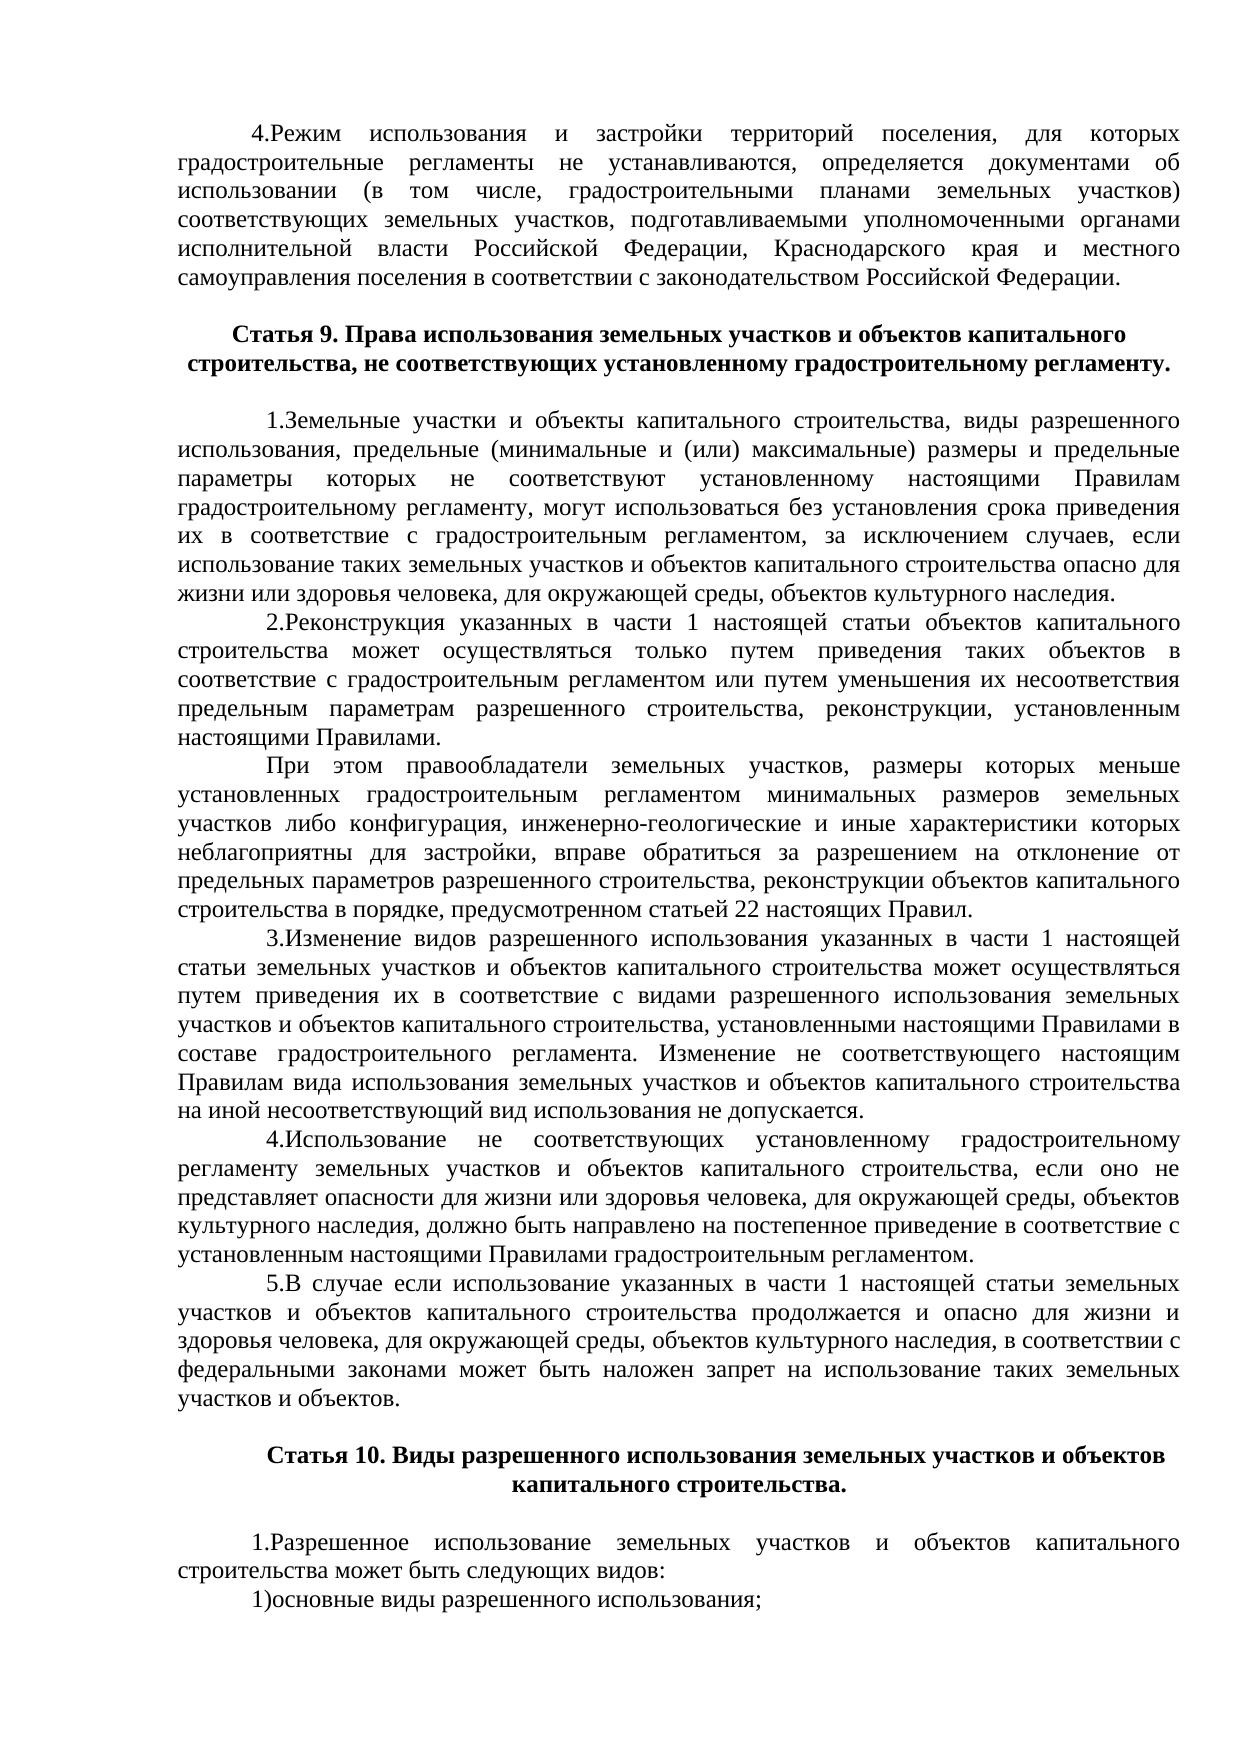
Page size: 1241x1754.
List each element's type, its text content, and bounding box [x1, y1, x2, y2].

text 5.В случае если использование указанных в части 1 настоящей статьи земельных участков и объектов капитального строительства продолжается и опасно для жизни и здоровья человека, для окружающей среды, объектов культурного наследия, в соответствии с федеральными законами может быть наложен запрет на использование таких земельных участков и объектов. [177, 1268, 1181, 1412]
text 2.Реконструкция указанных в части 1 настоящей статьи объектов капитального строительства может осуществляться только путем приведения таких объектов в соответствие с градостроительным регламентом или путем уменьшения их несоответствия предельным параметрам разрешенного строительства, реконструкции, установленным настоящими Правилами. [177, 607, 1181, 751]
text Статья 9. Права использования земельных участков и объектов капитального строительства, не соответствующих установленному градостроительному регламенту. [177, 319, 1181, 377]
text 1.Разрешенное использование земельных участков и объектов капитального строительства может быть следующих видов: [177, 1527, 1181, 1584]
text 1.Земельные участки и объекты капитального строительства, виды разрешенного использования, предельные (минимальные и (или) максимальные) размеры и предельные параметры которых не соответствуют установленному настоящими Правилам градостроительному регламенту, могут использоваться без установления срока приведения их в соответствие с градостроительным регламентом, за исключением случаев, если использование таких земельных участков и объектов капитального строительства опасно для жизни или здоровья человека, для окружающей среды, объектов культурного наследия. [177, 406, 1181, 607]
text 4.Использование не соответствующих установленному градостроительному регламенту земельных участков и объектов капитального строительства, если оно не представляет опасности для жизни или здоровья человека, для окружающей среды, объектов культурного наследия, должно быть направлено на постепенное приведение в соответствие с установленным настоящими Правилами градостроительным регламентом. [177, 1124, 1181, 1268]
text 1)основные виды разрешенного использования; [177, 1584, 1181, 1613]
text При этом правообладатели земельных участков, размеры которых меньше установленных градостроительным регламентом минимальных размеров земельных участков либо конфигурация, инженерно-геологические и иные характеристики которых неблагоприятны для застройки, вправе обратиться за разрешением на отклонение от предельных параметров разрешенного строительства, реконструкции объектов капитального строительства в порядке, предусмотренном статьей 22 настоящих Правил. [177, 751, 1181, 923]
text 3.Изменение видов разрешенного использования указанных в части 1 настоящей статьи земельных участков и объектов капитального строительства может осуществляться путем приведения их в соответствие с видами разрешенного использования земельных участков и объектов капитального строительства, установленными настоящими Правилами в составе градостроительного регламента. Изменение не соответствующего настоящим Правилам вида использования земельных участков и объектов капитального строительства на иной несоответствующий вид использования не допускается. [177, 923, 1181, 1124]
text Статья 10. Виды разрешенного использования земельных участков и объектов капитального строительства. [177, 1441, 1181, 1498]
text 4.Режим использования и застройки территорий поселения, для которых градостроительные регламенты не устанавливаются, определяется документами об использовании (в том числе, градостроительными планами земельных участков) соответствующих земельных участков, подготавливаемыми уполномоченными органами исполнительной власти Российской Федерации, Краснодарского края и местного самоуправления поселения в соответствии с законодательством Российской Федерации. [177, 118, 1181, 291]
